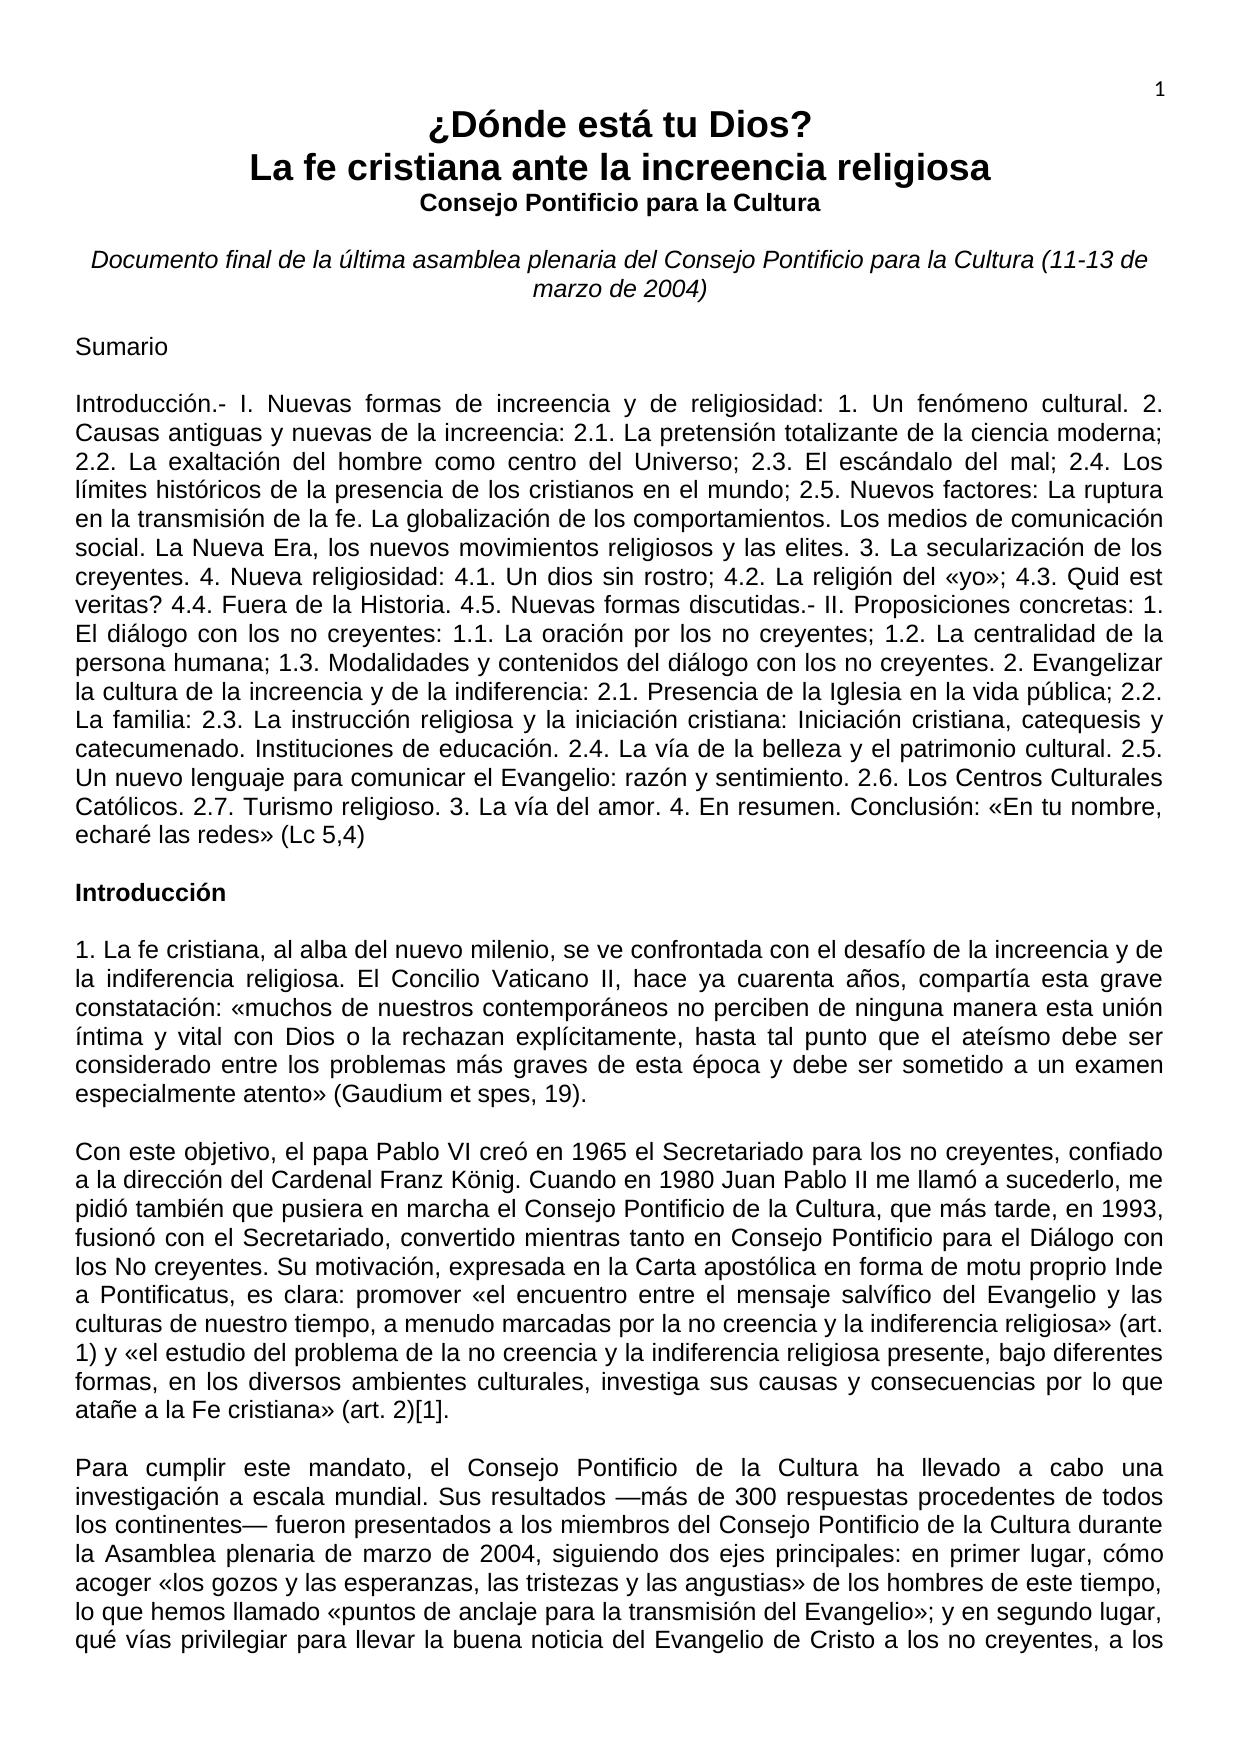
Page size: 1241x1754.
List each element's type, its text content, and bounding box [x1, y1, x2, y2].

text Sumario [75, 332, 1165, 361]
text Documento final de la última asamblea plenaria del Consejo Pontificio para la Cultura (11-13 de marzo de 2004) [75, 246, 1165, 303]
text Introducción [75, 878, 1165, 907]
text Introducción.- I. Nuevas formas de increencia y de religiosidad: 1. Un fenómeno cultural. 2. Causas antiguas y nuevas de la increencia: 2.1. La pretensión totalizante de la ciencia moderna; 2.2. La exaltación del hombre como centro del Universo; 2.3. El escándalo del mal; 2.4. Los límites históricos de la presencia de los cristianos en el mundo; 2.5. Nuevos factores: La ruptura en la transmisión de la fe. La globalización de los comportamientos. Los medios de comunicación social. La Nueva Era, los nuevos movimientos religiosos y las elites. 3. La secularización de los creyentes. 4. Nueva religiosidad: 4.1. Un dios sin rostro; 4.2. La religión del «yo»; 4.3. Quid est veritas? 4.4. Fuera de la Historia. 4.5. Nuevas formas discutidas.- II. Proposiciones concretas: 1. El diálogo con los no creyentes: 1.1. La oración por los no creyentes; 1.2. La centralidad de la persona humana; 1.3. Modalidades y contenidos del diálogo con los no creyentes. 2. Evangelizar la cultura de la increencia y de la indiferencia: 2.1. Presencia de la Iglesia en la vida pública; 2.2. La familia: 2.3. La instrucción religiosa y la iniciación cristiana: Iniciación cristiana, catequesis y catecumenado. Instituciones de educación. 2.4. La vía de la belleza y el patrimonio cultural. 2.5. Un nuevo lenguaje para comunicar el Evangelio: razón y sentimiento. 2.6. Los Centros Culturales Católicos. 2.7. Turismo religioso. 3. La vía del amor. 4. En resumen. Conclusión: «En tu nombre, echaré las redes» (Lc 5,4) [75, 389, 1165, 849]
text Con este objetivo, el papa Pablo VI creó en 1965 el Secretariado para los no creyentes, confiado a la dirección del Cardenal Franz König. Cuando en 1980 Juan Pablo II me llamó a sucederlo, me pidió también que pusiera en marcha el Consejo Pontificio de la Cultura, que más tarde, en 1993, fusionó con el Secretariado, convertido mientras tanto en Consejo Pontificio para el Diálogo con los No creyentes. Su motivación, expresada en la Carta apostólica en forma de motu proprio Inde a Pontificatus, es clara: promover «el encuentro entre el mensaje salvífico del Evangelio y las culturas de nuestro tiempo, a menudo marcadas por la no creencia y la indiferencia religiosa» (art. 1) y «el estudio del problema de la no creencia y la indiferencia religiosa presente, bajo diferentes formas, en los diversos ambientes culturales, investiga sus causas y consecuencias por lo que atañe a la Fe cristiana» (art. 2)[1]. [75, 1137, 1165, 1424]
text 1. La fe cristiana, al alba del nuevo milenio, se ve confrontada con el desafío de la increencia y de la indiferencia religiosa. El Concilio Vaticano II, hace ya cuarenta años, compartía esta grave constatación: «muchos de nuestros contemporáneos no perciben de ninguna manera esta unión íntima y vital con Dios o la rechazan explícitamente, hasta tal punto que el ateísmo debe ser considerado entre los problemas más graves de esta época y debe ser sometido a un examen especialmente atento» (Gaudium et spes, 19). [75, 936, 1165, 1108]
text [75, 1453, 1165, 1654]
text La fe cristiana ante la increencia religiosa [75, 145, 1165, 188]
text Consejo Pontificio para la Cultura [75, 188, 1165, 217]
text ¿Dónde está tu Dios? [75, 102, 1165, 145]
